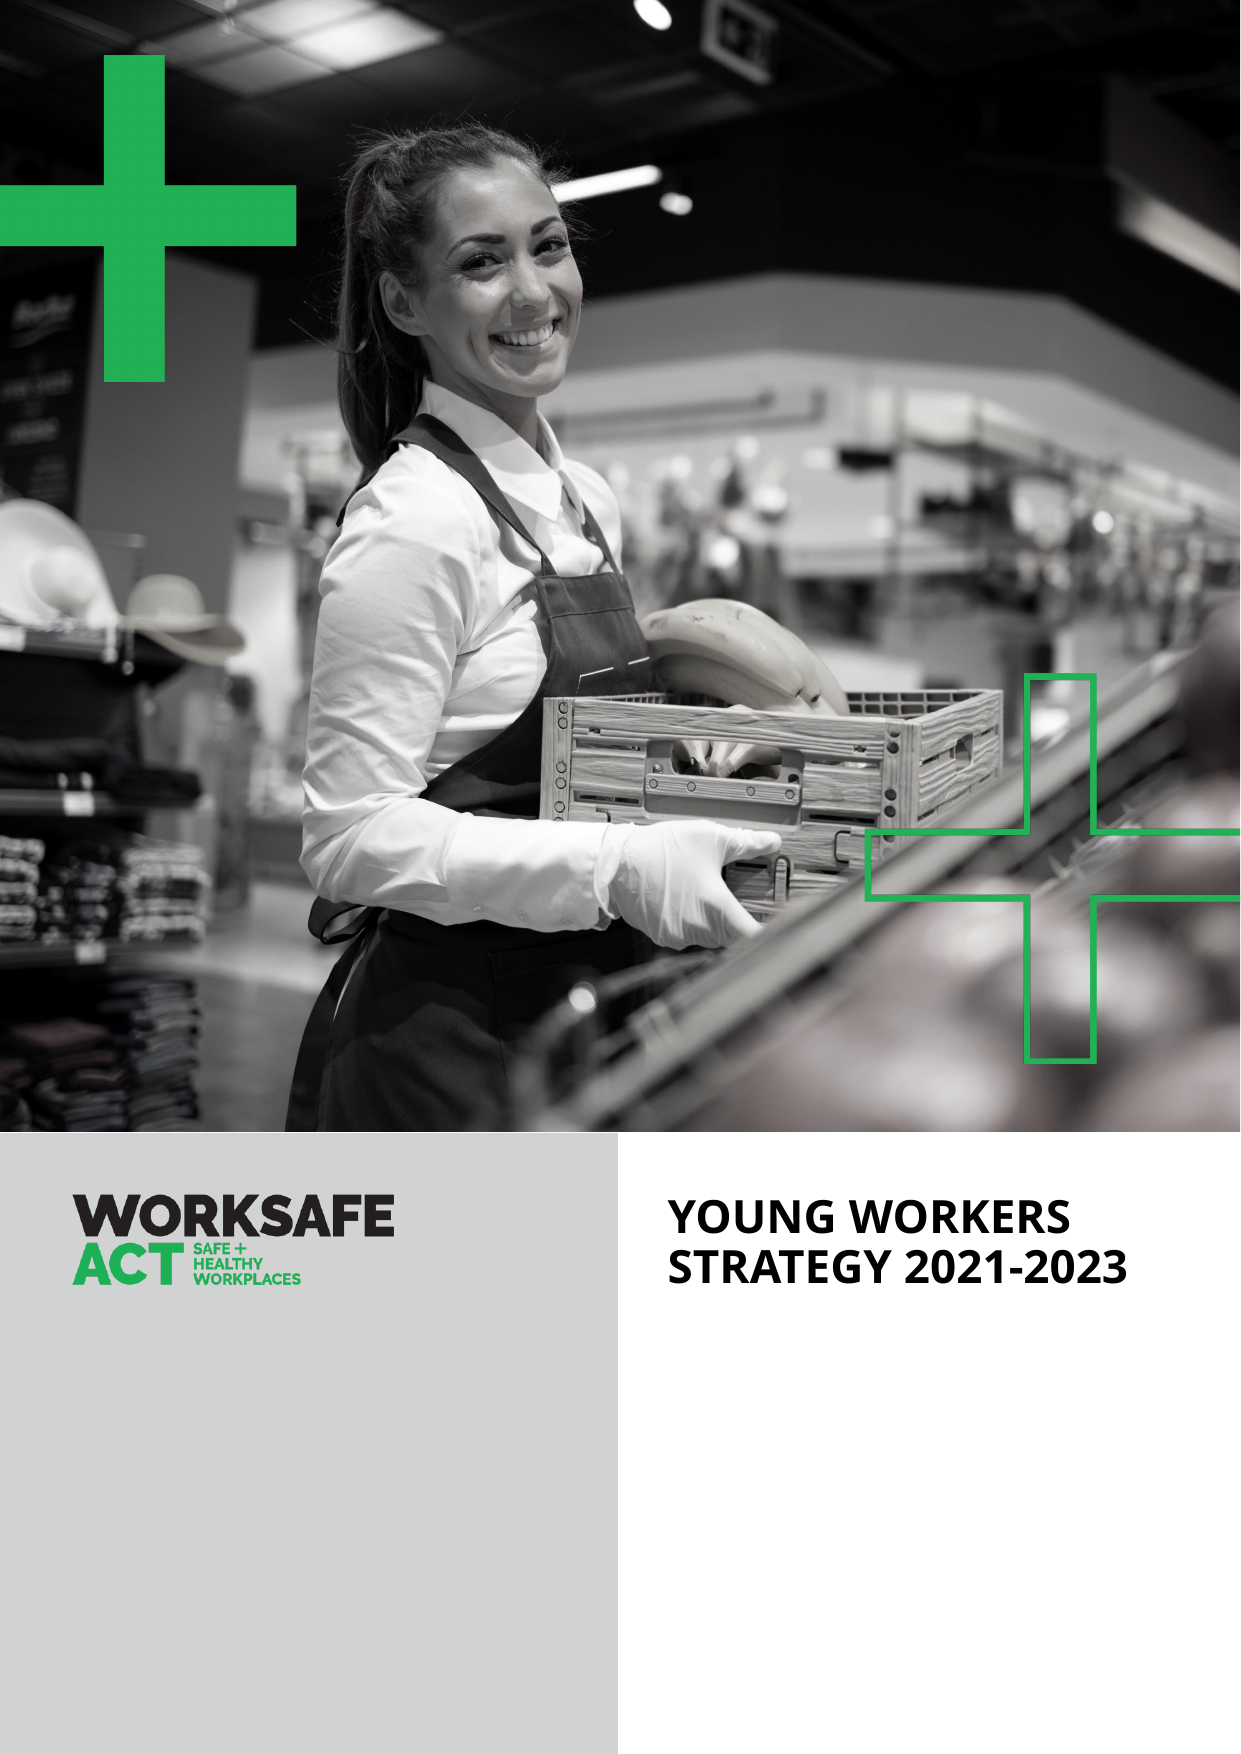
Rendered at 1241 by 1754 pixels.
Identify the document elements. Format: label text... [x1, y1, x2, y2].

picture [0, 0, 1241, 1132]
picture [871, 680, 1241, 1058]
title YOUNG WORKERS STRATEGY 2021-2023 [667, 1193, 1169, 1293]
